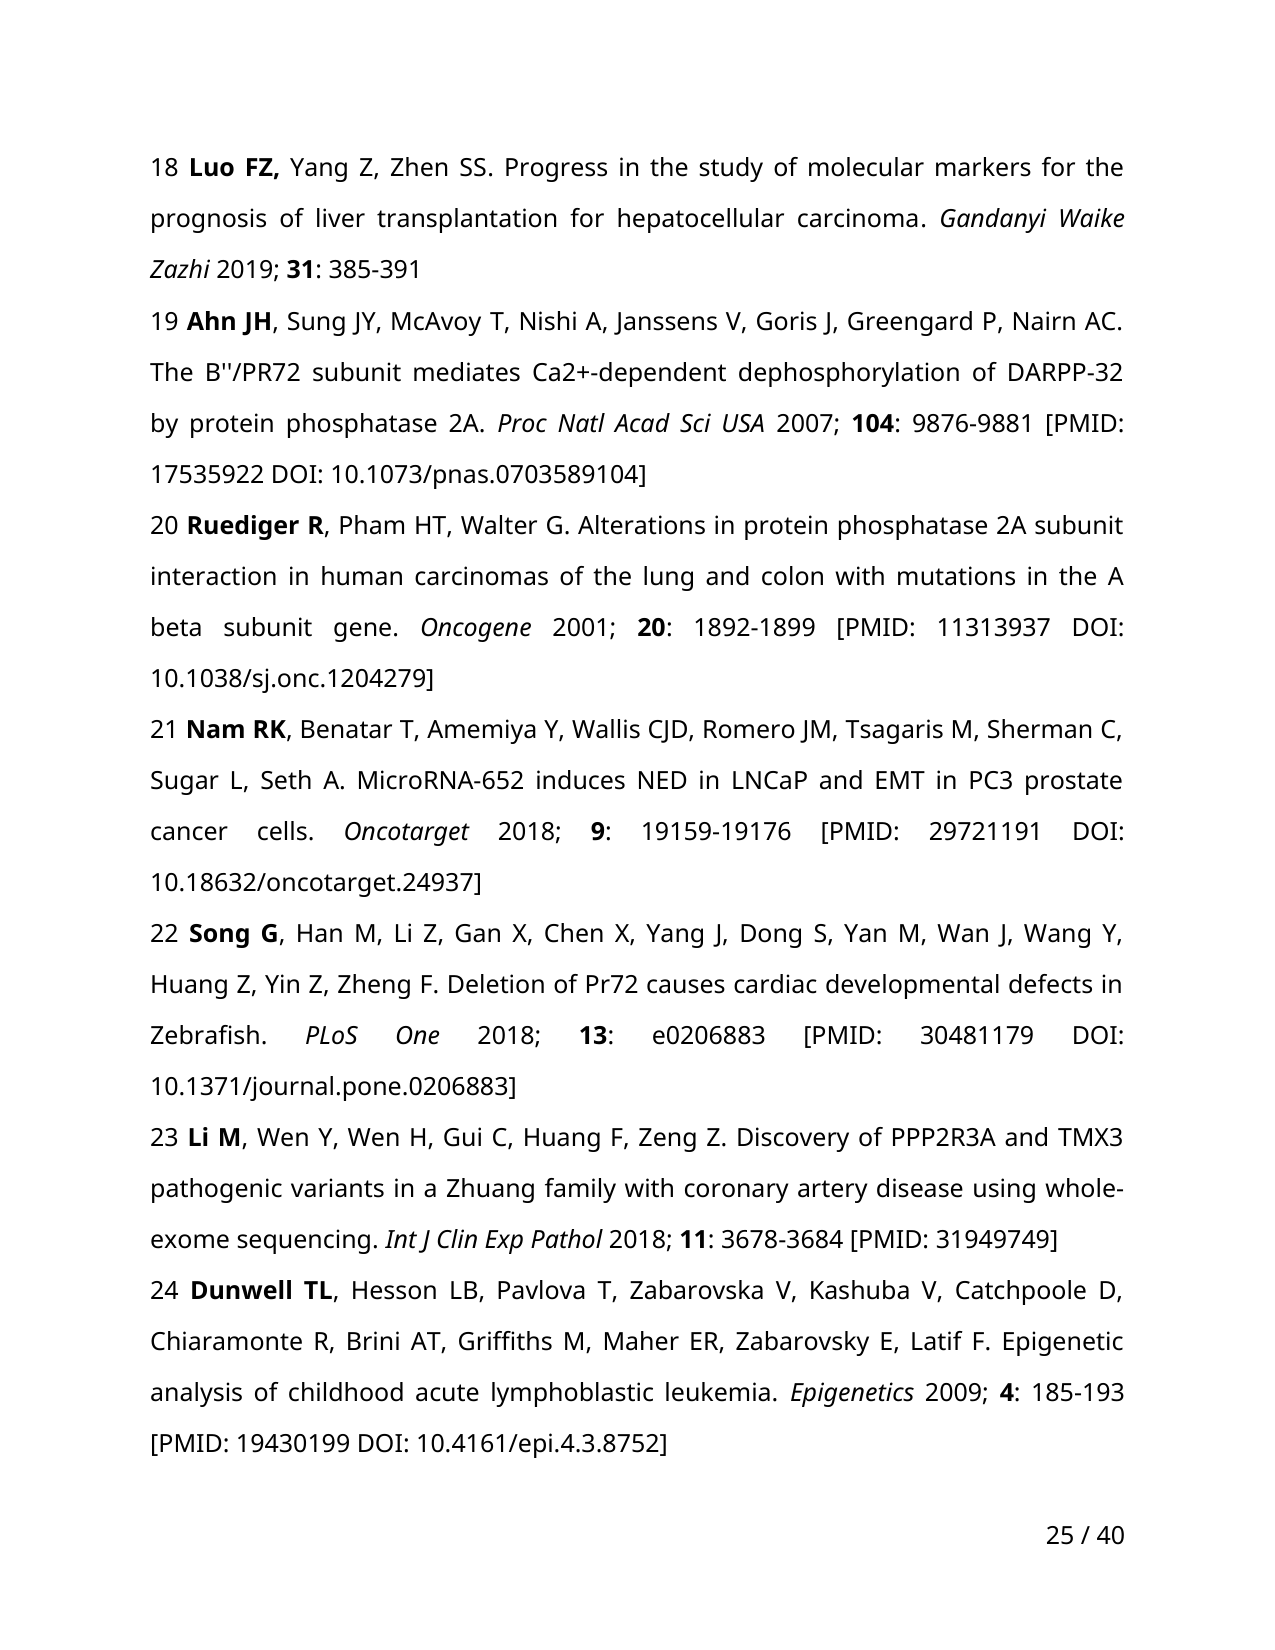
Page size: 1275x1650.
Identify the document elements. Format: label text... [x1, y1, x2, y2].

text 21 Nam RK, Benatar T, Amemiya Y, Wallis CJD, Romero JM, Tsagaris M, Sherman C, Sugar L, Seth A. MicroRNA-652 induces NED in LNCaP and EMT in PC3 prostate cancer cells. Oncotarget 2018; 9: 19159-19176 [PMID: 29721191 DOI: 10.18632/oncotarget.24937] [150, 711, 1125, 899]
text 19 Ahn JH, Sung JY, McAvoy T, Nishi A, Janssens V, Goris J, Greengard P, Nairn AC. The B''/PR72 subunit mediates Ca2+-dependent dephosphorylation of DARPP-32 by protein phosphatase 2A. Proc Natl Acad Sci USA 2007; 104: 9876-9881 [PMID: 17535922 DOI: 10.1073/pnas.0703589104] [150, 303, 1125, 490]
text 24 Dunwell TL, Hesson LB, Pavlova T, Zabarovska V, Kashuba V, Catchpoole D, Chiaramonte R, Brini AT, Griffiths M, Maher ER, Zabarovsky E, Latif F. Epigenetic analysis of childhood acute lymphoblastic leukemia. Epigenetics 2009; 4: 185-193 [PMID: 19430199 DOI: 10.4161/epi.4.3.8752] [150, 1273, 1125, 1460]
text 20 Ruediger R, Pham HT, Walter G. Alterations in protein phosphatase 2A subunit interaction in human carcinomas of the lung and colon with mutations in the A beta subunit gene. Oncogene 2001; 20: 1892-1899 [PMID: 11313937 DOI: 10.1038/sj.onc.1204279] [150, 507, 1125, 694]
text 22 Song G, Han M, Li Z, Gan X, Chen X, Yang J, Dong S, Yan M, Wan J, Wang Y, Huang Z, Yin Z, Zheng F. Deletion of Pr72 causes cardiac developmental defects in Zebrafish. PLoS One 2018; 13: e0206883 [PMID: 30481179 DOI: 10.1371/journal.pone.0206883] [150, 916, 1125, 1103]
text 23 Li M, Wen Y, Wen H, Gui C, Huang F, Zeng Z. Discovery of PPP2R3A and TMX3 pathogenic variants in a Zhuang family with coronary artery disease using whole-exome sequencing. Int J Clin Exp Pathol 2018; 11: 3678-3684 [PMID: 31949749] [150, 1120, 1125, 1256]
text 18 Luo FZ, Yang Z, Zhen SS. Progress in the study of molecular markers for the prognosis of liver transplantation for hepatocellular carcinoma. Gandanyi Waike Zazhi 2019; 31: 385-391 [150, 150, 1125, 286]
